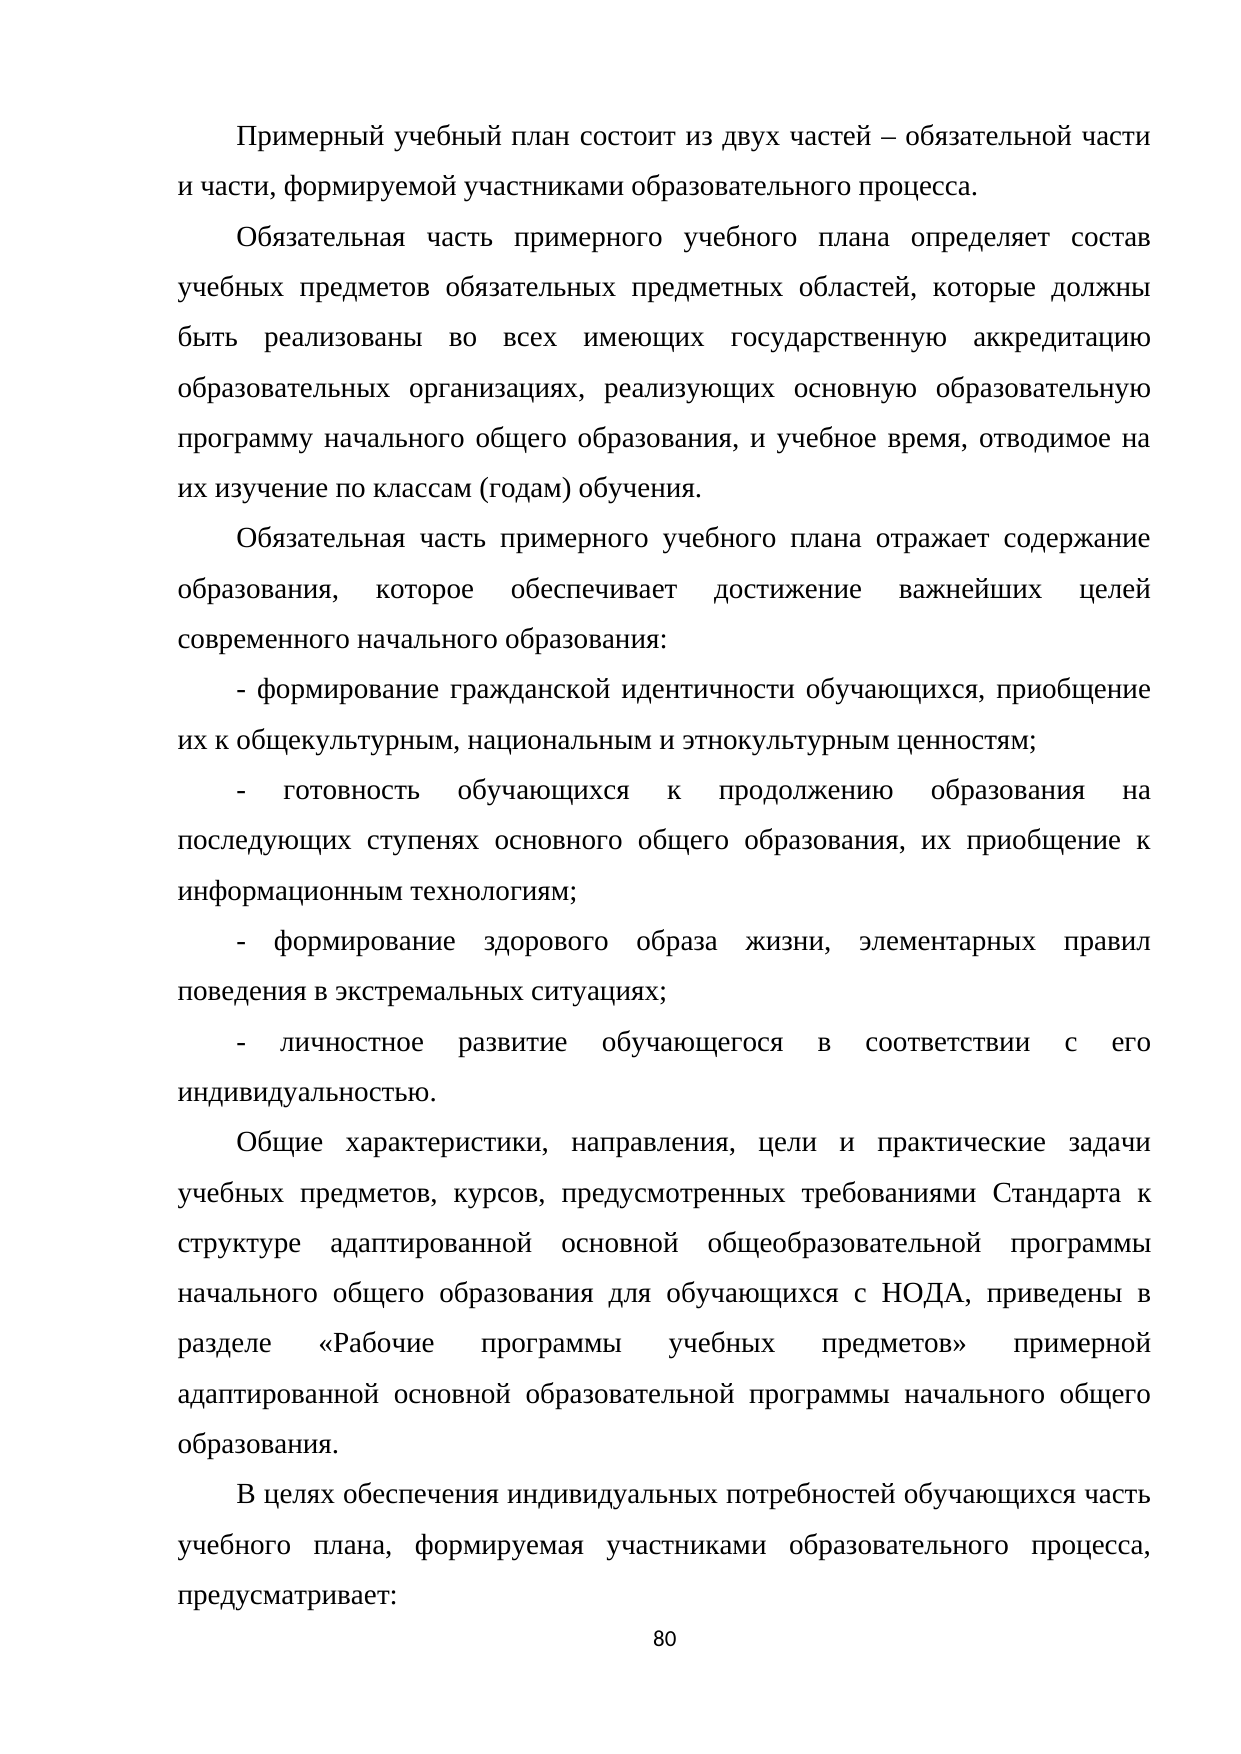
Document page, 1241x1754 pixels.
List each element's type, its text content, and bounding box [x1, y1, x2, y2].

text - формирование здорового образа жизни, элементарных правил поведения в экстремальных ситуациях; [177, 923, 1152, 1007]
text - формирование гражданской идентичности обучающихся, приобщение их к общекультурным, национальным и этнокультурным ценностям; [177, 672, 1152, 755]
text Обязательная часть примерного учебного плана отражает содержание образования, которое обеспечивает достижение важнейших целей современного начального образования: [177, 521, 1152, 655]
text - готовность обучающихся к продолжению образования на последующих ступенях основного общего образования, их приобщение к информационным технологиям; [177, 772, 1152, 906]
text Обязательная часть примерного учебного плана определяет состав учебных предметов обязательных предметных областей, которые должны быть реализованы во всех имеющих государственную аккредитацию образовательных организациях, реализующих основную образовательную программу начального общего образования, и учебное время, отводимое на их изучение по классам (годам) обучения. [177, 219, 1152, 504]
text Общие характеристики, направления, цели и практические задачи учебных предметов, курсов, предусмотренных требованиями Стандарта к структуре адаптированной основной общеобразовательной программы начального общего образования для обучающихся с НОДА, приведены в разделе «Рабочие программы учебных предметов» примерной адаптированной основной образовательной программы начального общего образования. [177, 1124, 1152, 1460]
text - личностное развитие обучающегося в соответствии с его индивидуальностью. [177, 1024, 1152, 1108]
text Примерный учебный план состоит из двух частей – обязательной части и части, формируемой участниками образовательного процесса. [177, 118, 1152, 202]
text В целях обеспечения индивидуальных потребностей обучающихся часть учебного плана, формируемая участниками образовательного процесса, предусматривает: [177, 1477, 1152, 1611]
